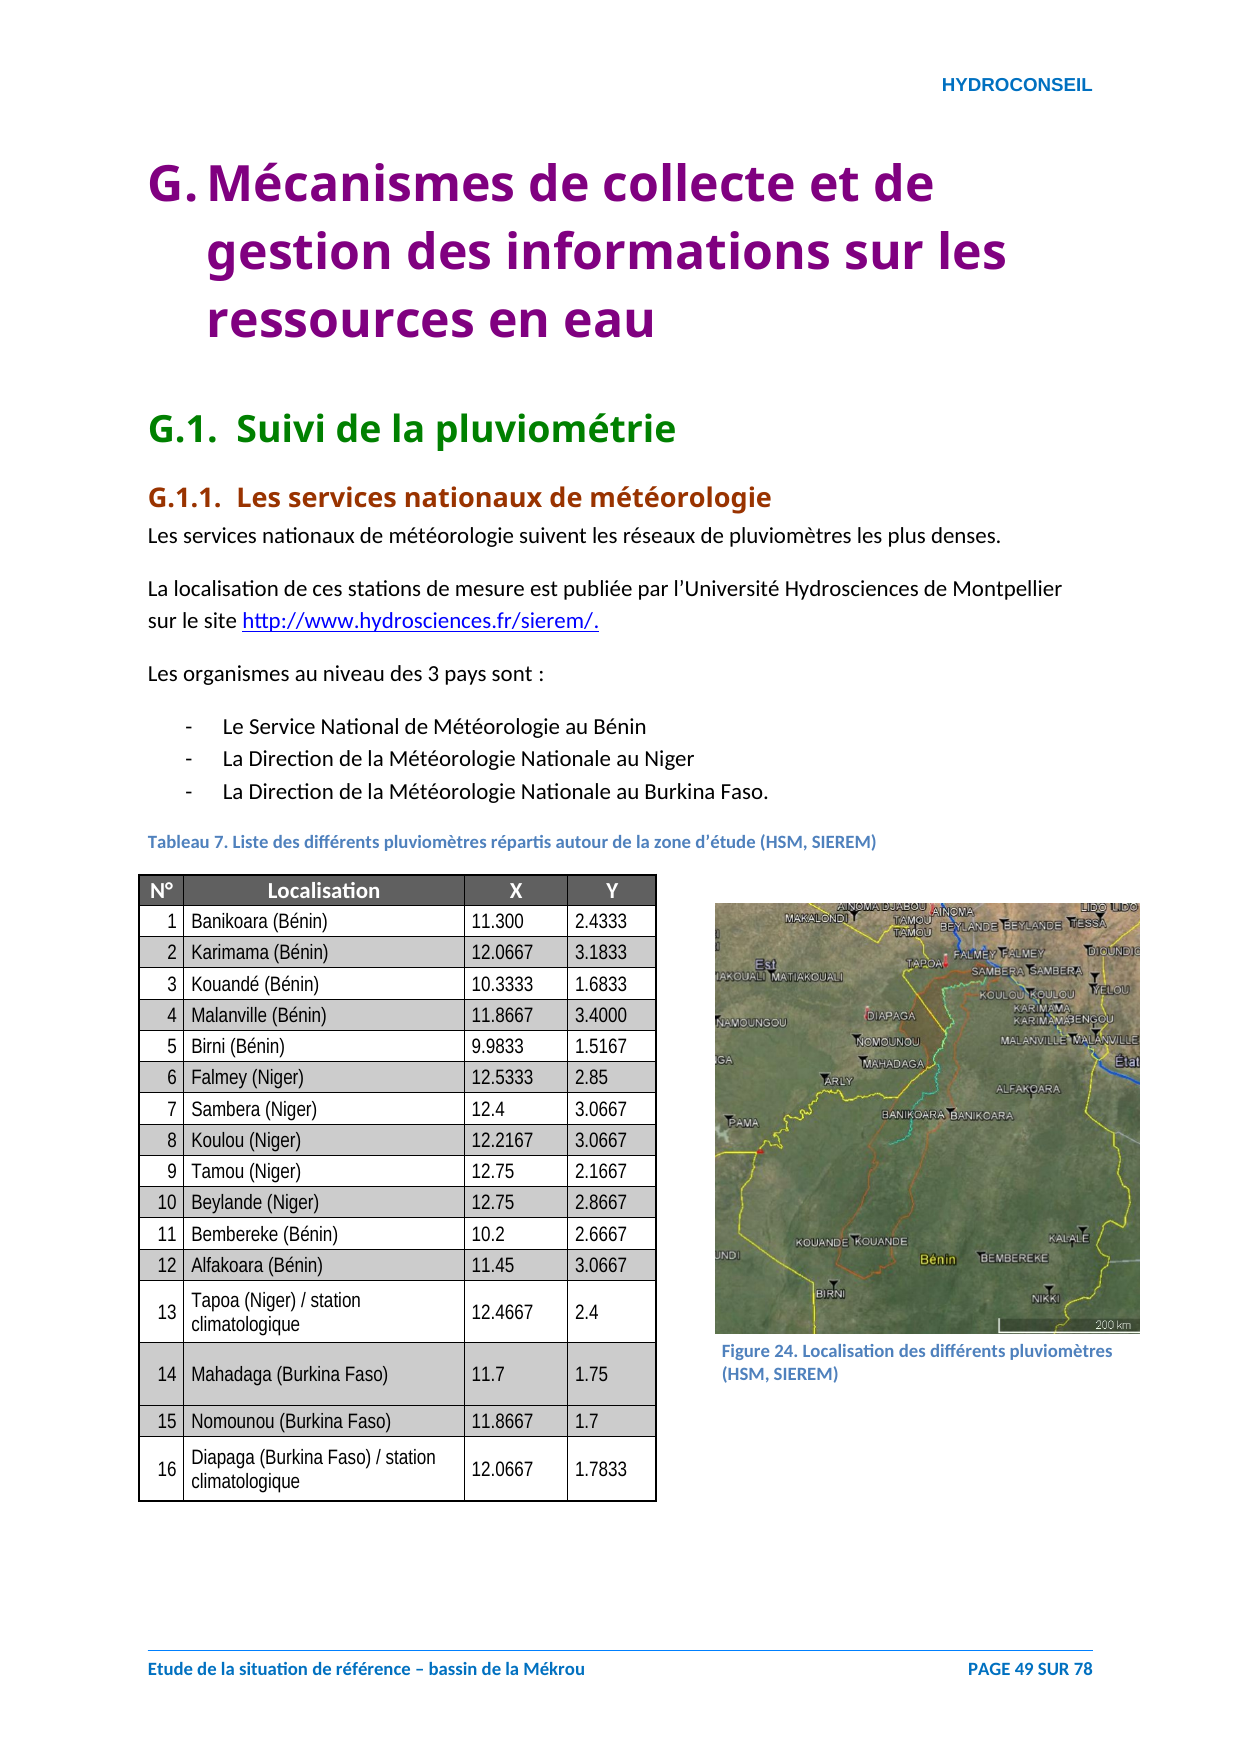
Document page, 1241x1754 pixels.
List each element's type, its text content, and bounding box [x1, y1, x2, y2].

table_cell 15 [140, 1406, 183, 1436]
table_cell 12.5333 [465, 1062, 567, 1092]
table_cell 11.7 [465, 1343, 567, 1405]
list Le Service National de Météorologie au Bénin [185, 712, 1093, 740]
table_cell Bembereke (Bénin) [184, 1218, 464, 1248]
table_cell 2.8667 [568, 1187, 655, 1217]
table_cell 2.4 [568, 1281, 655, 1342]
table_cell Beylande (Niger) [184, 1187, 464, 1217]
table_cell Tamou (Niger) [184, 1156, 464, 1186]
table_cell 2.85 [568, 1062, 655, 1092]
table_cell Alfakoara (Bénin) [184, 1250, 464, 1280]
table_header Y [568, 876, 655, 905]
table_cell 11.300 [465, 906, 567, 936]
table_cell Nomounou (Burkina Faso) [184, 1406, 464, 1436]
table_cell 1.7 [568, 1406, 655, 1436]
subtitle Suivi de la pluviométrie [148, 402, 1093, 453]
table_cell 10.2 [465, 1218, 567, 1248]
table_cell 10.3333 [465, 968, 567, 998]
table_cell 12.0667 [465, 937, 567, 967]
table_cell 6 [140, 1062, 183, 1092]
table_cell Diapaga (Burkina Faso) / station climatologique [184, 1437, 464, 1500]
subtitle Les services nationaux de météorologie [148, 478, 1093, 515]
table_cell 1.7833 [568, 1437, 655, 1500]
table_header X [465, 876, 567, 905]
table_cell 1.5167 [568, 1031, 655, 1061]
table_cell 5 [140, 1031, 183, 1061]
table_cell 3.1833 [568, 937, 655, 967]
table_cell 1 [140, 906, 183, 936]
list La Direction de la Météorologie Nationale au Niger [185, 744, 1093, 773]
table_cell Tapoa (Niger) / station climatologique [184, 1281, 464, 1342]
table_cell 3.0667 [568, 1250, 655, 1280]
table_cell 12.4 [465, 1093, 567, 1123]
table_cell 2 [140, 937, 183, 967]
table_cell Kouandé (Bénin) [184, 968, 464, 998]
table_cell 7 [140, 1093, 183, 1123]
subtitle Mécanismes de collecte et de gestion des informations sur les ressources en eau [148, 148, 1093, 352]
table_cell Karimama (Bénin) [184, 937, 464, 967]
table_cell 2.6667 [568, 1218, 655, 1248]
text Tableau 7. Liste des différents pluviomètres répartis autour de la zone d’étude (HSM, SIEREM) [148, 830, 1093, 853]
table_cell 12.2167 [465, 1125, 567, 1155]
table_cell 12.4667 [465, 1281, 567, 1342]
table_cell 12 [140, 1250, 183, 1280]
table_cell 12.75 [465, 1187, 567, 1217]
table_cell 2.1667 [568, 1156, 655, 1186]
table_cell Sambera (Niger) [184, 1093, 464, 1123]
table_cell 11.8667 [465, 1406, 567, 1436]
table_cell 8 [140, 1125, 183, 1155]
table_cell 3 [140, 968, 183, 998]
table_cell 1.75 [568, 1343, 655, 1405]
table_cell 12.0667 [465, 1437, 567, 1500]
table_cell 11.8667 [465, 1000, 567, 1030]
table_cell Malanville (Bénin) [184, 1000, 464, 1030]
table_cell Banikoara (Bénin) [184, 906, 464, 936]
table_cell 4 [140, 1000, 183, 1030]
table_cell 2.4333 [568, 906, 655, 936]
table_cell 11 [140, 1218, 183, 1248]
text Les services nationaux de météorologie suivent les réseaux de pluviomètres les plus denses. [148, 521, 1093, 549]
table_cell 9 [140, 1156, 183, 1186]
text La localisation de ces stations de mesure est publiée par l’Université Hydrosciences de Montpellier sur le site http://www.hydrosciences.fr/sierem/. [148, 574, 1093, 634]
table_cell Mahadaga (Burkina Faso) [184, 1343, 464, 1405]
table_header Localisation [184, 876, 464, 905]
table_cell Birni (Bénin) [184, 1031, 464, 1061]
table_cell 3.4000 [568, 1000, 655, 1030]
list La Direction de la Météorologie Nationale au Burkina Faso. [185, 777, 1093, 805]
table_cell 12.75 [465, 1156, 567, 1186]
table_cell 13 [140, 1281, 183, 1342]
table_cell 11.45 [465, 1250, 567, 1280]
table_cell Koulou (Niger) [184, 1125, 464, 1155]
table_cell 3.0667 [568, 1093, 655, 1123]
table_cell 3.0667 [568, 1125, 655, 1155]
table_header N° [140, 876, 183, 905]
table_cell 10 [140, 1187, 183, 1217]
picture [715, 903, 1140, 1334]
table_cell 9.9833 [465, 1031, 567, 1061]
table_cell 16 [140, 1437, 183, 1500]
text Les organismes au niveau des 3 pays sont : [148, 659, 1093, 687]
table_cell Falmey (Niger) [184, 1062, 464, 1092]
table_cell 14 [140, 1343, 183, 1405]
table_cell 1.6833 [568, 968, 655, 998]
